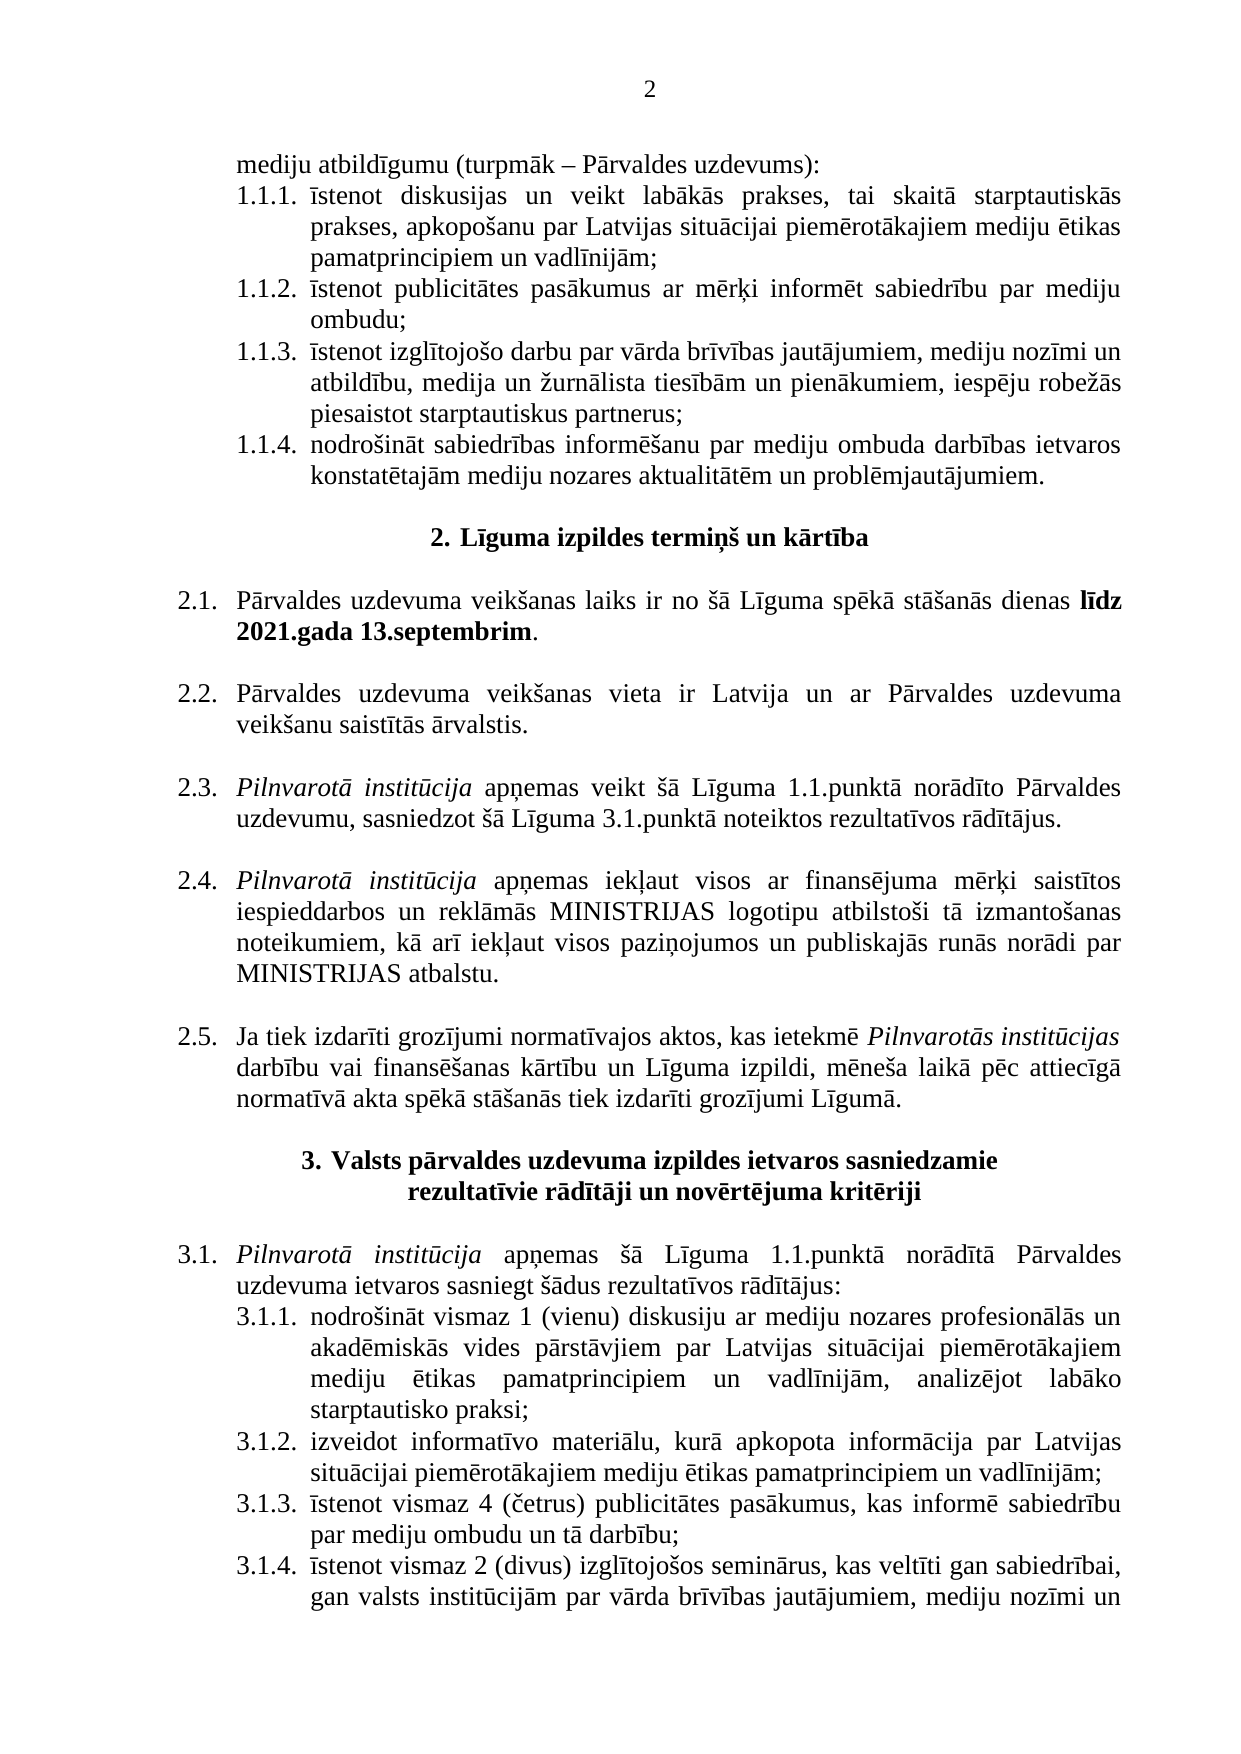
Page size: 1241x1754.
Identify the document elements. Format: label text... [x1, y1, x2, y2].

list Pilnvarotā institūcija apņemas veikt šā Līguma 1.1.punktā norādīto Pārvaldes uzdevumu, sasniedzot šā Līguma 3.1.punktā noteiktos rezultatīvos rādītājus. [177, 771, 1122, 833]
list īstenot publicitātes pasākumus ar mērķi informēt sabiedrību par mediju ombudu; [236, 272, 1122, 334]
list Pilnvarotā institūcija apņemas šā Līguma 1.1.punktā norādītā Pārvaldes uzdevuma ietvaros sasniegt šādus rezultatīvos rādītājus: [177, 1238, 1122, 1300]
list izveidot informatīvo materiālu, kurā apkopota informācija par Latvijas situācijai piemērotākajiem mediju ētikas pamatprincipiem un vadlīnijām; [236, 1425, 1122, 1487]
list rezultatīvie rādītāji un novērtējuma kritēriji [207, 1176, 1122, 1207]
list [236, 1549, 1122, 1612]
list Ja tiek izdarīti grozījumi normatīvajos aktos, kas ietekmē Pilnvarotās institūcijas darbību vai finansēšanas kārtību un Līguma izpildi, mēneša laikā pēc attiecīgā normatīvā akta spēkā stāšanās tiek izdarīti grozījumi Līgumā. [177, 1020, 1122, 1113]
list Līguma izpildes termiņš un kārtība [177, 521, 1122, 553]
list īstenot izglītojošo darbu par vārda brīvības jautājumiem, mediju nozīmi un atbildību, medija un žurnālista tiesībām un pienākumiem, iespēju robežās piesaistot starptautiskus partnerus; [236, 334, 1122, 428]
list īstenot diskusijas un veikt labākās prakses, tai skaitā starptautiskās prakses, apkopošanu par Latvijas situācijai piemērotākajiem mediju ētikas pamatprincipiem un vadlīnijām; [236, 179, 1122, 272]
list Pilnvarotā institūcija apņemas iekļaut visos ar finansējuma mērķi saistītos iespieddarbos un reklāmās MINISTRIJAS logotipu atbilstoši tā izmantošanas noteikumiem, kā arī iekļaut visos paziņojumos un publiskajās runās norādi par MINISTRIJAS atbalstu. [177, 864, 1122, 989]
list Valsts pārvaldes uzdevuma izpildes ietvaros sasniedzamie [177, 1144, 1122, 1176]
list Pārvaldes uzdevuma veikšanas vieta ir Latvija un ar Pārvaldes uzdevuma veikšanu saistītās ārvalstis. [177, 677, 1122, 739]
list nodrošināt vismaz 1 (vienu) diskusiju ar mediju nozares profesionālās un akadēmiskās vides pārstāvjiem par Latvijas situācijai piemērotākajiem mediju ētikas pamatprincipiem un vadlīnijām, analizējot labāko starptautisko praksi; [236, 1300, 1122, 1425]
list īstenot vismaz 4 (četrus) publicitātes pasākumus, kas informē sabiedrību par mediju ombudu un tā darbību; [236, 1487, 1122, 1549]
list nodrošināt sabiedrības informēšanu par mediju ombuda darbības ietvaros konstatētajām mediju nozares aktualitātēm un problēmjautājumiem. [236, 428, 1122, 490]
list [177, 148, 1122, 179]
list Pārvaldes uzdevuma veikšanas laiks ir no šā Līguma spēkā stāšanās dienas līdz 2021.gada 13.septembrim. [177, 584, 1122, 646]
